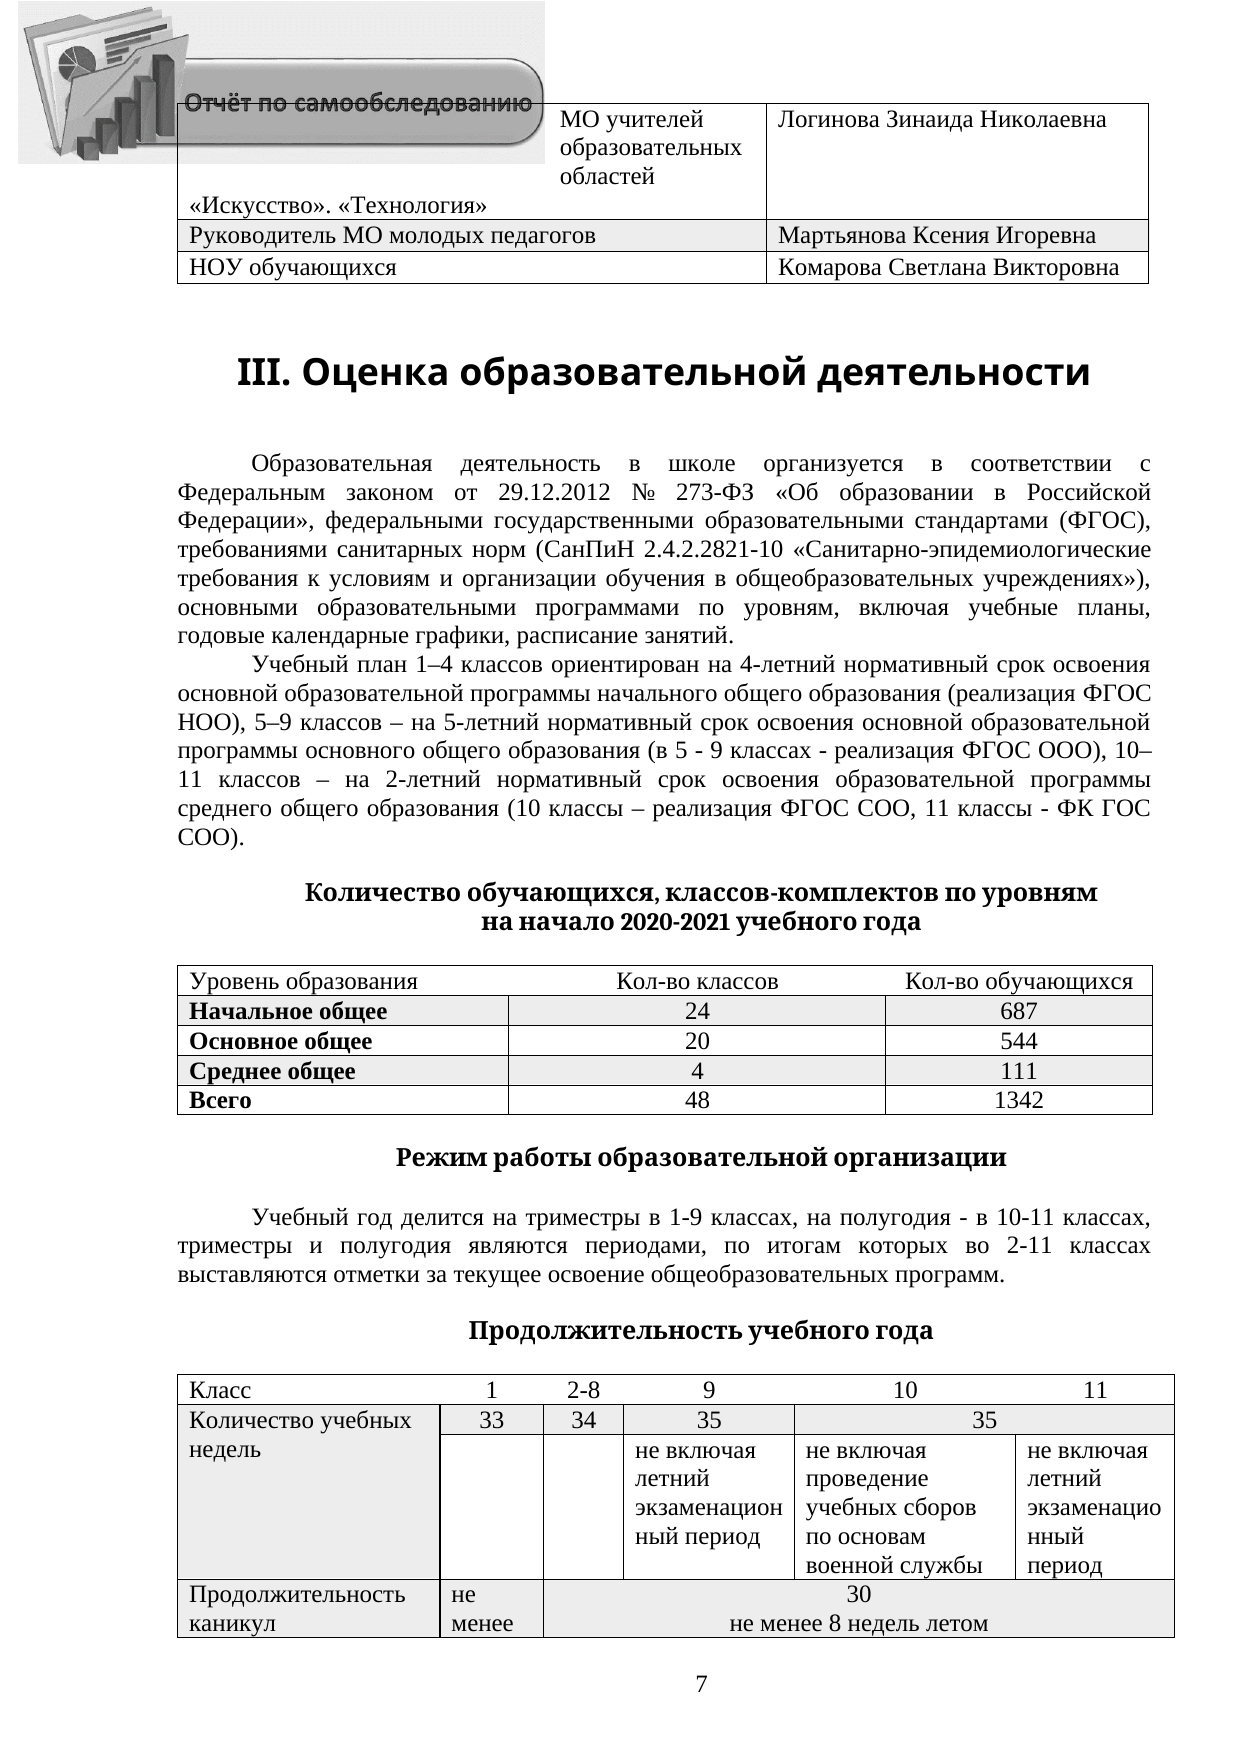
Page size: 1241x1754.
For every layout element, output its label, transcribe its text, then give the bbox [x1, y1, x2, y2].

table_cell НОУ обучающихся [178, 252, 766, 282]
text III. Оценка образовательной деятельности [177, 346, 1152, 397]
table_cell 1342 [886, 1086, 1152, 1114]
text Образовательная деятельность в школе организуется в соответствии с Федеральным законом от 29.12.2012 № 273-ФЗ «Об образовании в Российской Федерации», федеральными государственными образовательными стандартами (ФГОС), требованиями санитарных норм (СанПиН 2.4.2.2821-10 «Санитарно-эпидемиологические требования к условиям и организации обучения в общеобразовательных учреждениях»), основными образовательными программами по уровням, включая учебные планы, годовые календарные графики, расписание занятий. [177, 448, 1152, 649]
text Режим работы образовательной организации [177, 1144, 1152, 1173]
text Учебный план 1–4 классов ориентирован на 4-летний нормативный срок освоения основной образовательной программы начального общего образования (реализация ФГОС НОО), 5–9 классов – на 5-летний нормативный срок освоения основной образовательной программы основного общего образования (в 5 - 9 классах - реализация ФГОС ООО), 10–11 классов – на 2-летний нормативный срок освоения образовательной программы среднего общего образования (10 классы – реализация ФГОС СОО, 11 классы - ФК ГОС СОО). [177, 649, 1152, 850]
table_cell не менее 35 [441, 1580, 543, 1637]
table_cell 35 [624, 1405, 794, 1434]
table_cell не включая летний экзаменационный период [1016, 1435, 1174, 1578]
picture [18, 0, 545, 164]
table_cell 34 [544, 1405, 623, 1434]
table_cell 24 [509, 996, 885, 1025]
table_cell не включая летний экзаменационный период [624, 1435, 794, 1578]
table_cell Логинова Зинаида Николаевна [767, 104, 1148, 219]
table_cell 48 [509, 1086, 885, 1114]
table_header 9 [624, 1375, 794, 1404]
table_cell 4 [509, 1056, 885, 1084]
text Количество обучающихся, классов-комплектов по уровням [177, 879, 1152, 908]
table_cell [178, 1580, 439, 1637]
table_cell Начальное общее [178, 996, 508, 1025]
table_header 11 [1016, 1375, 1174, 1404]
table_header Кол-во обучающихся [886, 966, 1152, 995]
table_header 10 [794, 1375, 1016, 1404]
table_cell Основное общее [178, 1026, 508, 1055]
text Продолжительность учебного года [177, 1317, 1152, 1345]
table_header 2-8 [543, 1375, 624, 1404]
table_cell [544, 1435, 623, 1578]
table_cell 544 [886, 1026, 1152, 1055]
table_header Кол-во классов [509, 966, 886, 995]
table_cell Мартьянова Ксения Игоревна [767, 220, 1148, 251]
table_cell Количество учебных недель [178, 1405, 439, 1578]
table_cell [441, 1435, 543, 1578]
table_cell 33 [441, 1405, 543, 1434]
table_cell Всего [178, 1086, 508, 1114]
table_cell МО учителей образовательных областей «Искусство». «Технология» [178, 104, 766, 219]
table_cell Среднее общее [178, 1056, 508, 1084]
table_cell Руководитель МО молодых педагогов [178, 220, 766, 251]
text на начало 2020-2021 учебного года [177, 908, 1152, 937]
table_cell 35 [795, 1405, 1174, 1434]
table_header Класс [178, 1375, 440, 1404]
text Учебный год делится на триместры в 1-9 классах, на полугодия - в 10-11 классах, триместры и полугодия являются периодами, по итогам которых во 2-11 классах выставляются отметки за текущее освоение общеобразовательных программ. [177, 1202, 1152, 1288]
table_header 1 [440, 1375, 543, 1404]
table_cell не включая проведение учебных сборов по основам военной службы [795, 1435, 1015, 1578]
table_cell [544, 1580, 1174, 1637]
table_cell 687 [886, 996, 1152, 1025]
table_cell 20 [509, 1026, 885, 1055]
table_cell Комарова Светлана Викторовна [767, 252, 1148, 282]
table_header Уровень образования [178, 966, 509, 995]
table_cell 111 [886, 1056, 1152, 1084]
